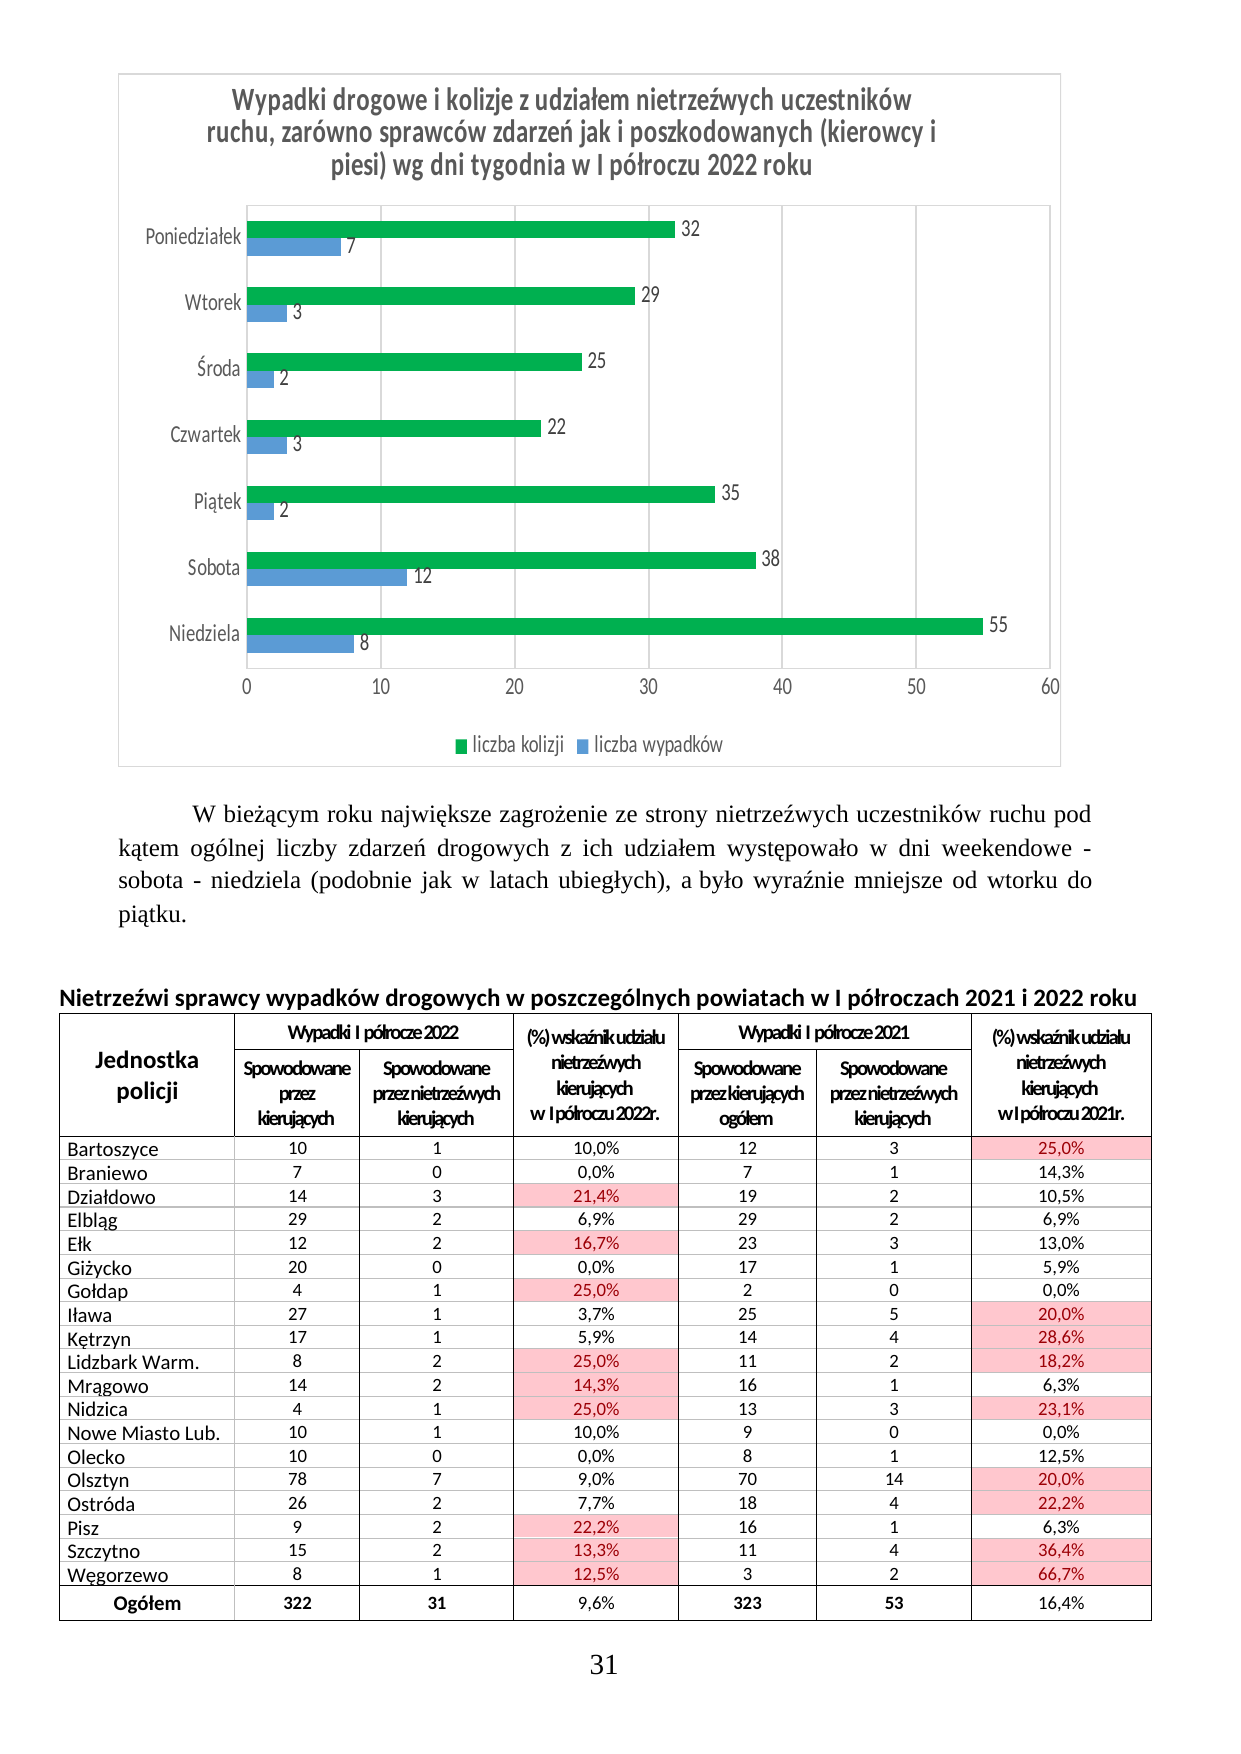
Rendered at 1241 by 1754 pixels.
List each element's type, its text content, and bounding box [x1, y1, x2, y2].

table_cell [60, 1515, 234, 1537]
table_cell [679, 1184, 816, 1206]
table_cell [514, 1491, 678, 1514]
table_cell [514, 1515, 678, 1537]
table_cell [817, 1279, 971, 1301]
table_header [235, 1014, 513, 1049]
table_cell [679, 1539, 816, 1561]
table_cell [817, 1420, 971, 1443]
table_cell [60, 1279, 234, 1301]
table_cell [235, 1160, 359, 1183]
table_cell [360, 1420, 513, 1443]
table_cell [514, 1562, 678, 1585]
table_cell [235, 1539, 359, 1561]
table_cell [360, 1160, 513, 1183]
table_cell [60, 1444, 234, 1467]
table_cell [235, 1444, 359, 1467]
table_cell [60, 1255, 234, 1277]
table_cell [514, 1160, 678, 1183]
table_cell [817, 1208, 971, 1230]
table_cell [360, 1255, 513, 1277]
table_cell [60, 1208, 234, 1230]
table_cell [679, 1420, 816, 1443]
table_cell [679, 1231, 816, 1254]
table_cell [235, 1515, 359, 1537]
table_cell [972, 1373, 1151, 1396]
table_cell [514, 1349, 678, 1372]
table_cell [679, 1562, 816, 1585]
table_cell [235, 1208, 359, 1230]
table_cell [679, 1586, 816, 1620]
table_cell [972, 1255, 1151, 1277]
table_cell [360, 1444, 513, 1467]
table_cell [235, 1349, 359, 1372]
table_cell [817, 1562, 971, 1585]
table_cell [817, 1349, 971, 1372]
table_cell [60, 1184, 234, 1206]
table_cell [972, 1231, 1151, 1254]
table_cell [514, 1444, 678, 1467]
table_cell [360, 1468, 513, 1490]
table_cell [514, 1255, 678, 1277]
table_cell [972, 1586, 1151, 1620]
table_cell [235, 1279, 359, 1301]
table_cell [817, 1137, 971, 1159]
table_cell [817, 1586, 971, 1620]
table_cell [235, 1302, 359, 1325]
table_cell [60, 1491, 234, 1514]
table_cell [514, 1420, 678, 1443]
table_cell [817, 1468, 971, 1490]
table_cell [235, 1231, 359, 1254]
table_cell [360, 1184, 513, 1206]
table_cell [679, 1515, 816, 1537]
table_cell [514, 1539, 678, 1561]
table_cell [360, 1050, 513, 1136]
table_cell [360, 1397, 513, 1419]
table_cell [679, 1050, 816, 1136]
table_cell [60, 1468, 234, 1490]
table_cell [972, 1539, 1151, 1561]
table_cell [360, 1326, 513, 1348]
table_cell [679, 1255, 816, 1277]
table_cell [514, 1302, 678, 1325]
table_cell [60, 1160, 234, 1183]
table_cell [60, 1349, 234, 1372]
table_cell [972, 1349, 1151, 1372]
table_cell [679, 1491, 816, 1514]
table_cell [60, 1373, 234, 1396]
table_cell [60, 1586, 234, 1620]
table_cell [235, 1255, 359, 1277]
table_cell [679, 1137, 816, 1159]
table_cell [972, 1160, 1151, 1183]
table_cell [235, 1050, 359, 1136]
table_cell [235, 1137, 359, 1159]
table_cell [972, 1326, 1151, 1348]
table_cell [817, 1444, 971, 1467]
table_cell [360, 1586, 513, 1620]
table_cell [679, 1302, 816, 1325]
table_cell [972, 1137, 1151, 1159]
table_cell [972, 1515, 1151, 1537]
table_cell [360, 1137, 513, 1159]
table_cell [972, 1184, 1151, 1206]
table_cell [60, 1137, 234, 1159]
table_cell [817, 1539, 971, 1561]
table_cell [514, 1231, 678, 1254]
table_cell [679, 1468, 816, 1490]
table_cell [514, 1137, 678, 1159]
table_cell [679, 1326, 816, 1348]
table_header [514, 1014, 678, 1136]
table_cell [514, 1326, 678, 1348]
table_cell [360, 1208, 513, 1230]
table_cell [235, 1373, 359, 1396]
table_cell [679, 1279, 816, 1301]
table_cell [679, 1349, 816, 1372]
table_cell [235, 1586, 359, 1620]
text W bieżącym roku największe zagrożenie ze strony nietrzeźwych uczestników ruchu pod kątem ogólnej liczby zdarzeń drogowych z ich udziałem występowało w dni weekendowe - sobota - niedziela (podobnie jak w latach ubiegłych), a było wyraźnie mniejsze od wtorku do piątku. [118, 799, 1092, 927]
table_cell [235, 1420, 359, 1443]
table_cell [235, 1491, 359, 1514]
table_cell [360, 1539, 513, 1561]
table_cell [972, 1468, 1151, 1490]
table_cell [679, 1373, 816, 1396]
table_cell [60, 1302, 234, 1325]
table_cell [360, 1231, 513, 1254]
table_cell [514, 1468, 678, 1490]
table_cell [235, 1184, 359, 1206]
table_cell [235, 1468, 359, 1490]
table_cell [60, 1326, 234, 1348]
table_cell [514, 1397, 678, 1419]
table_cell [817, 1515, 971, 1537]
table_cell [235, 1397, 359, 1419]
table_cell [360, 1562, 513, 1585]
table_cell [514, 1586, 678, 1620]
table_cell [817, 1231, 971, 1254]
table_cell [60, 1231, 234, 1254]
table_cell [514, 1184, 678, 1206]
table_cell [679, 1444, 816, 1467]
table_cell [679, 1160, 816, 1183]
text Nietrzeźwi sprawcy wypadków drogowych w poszczególnych powiatach w I półroczach 2021 i 2022 roku [59, 982, 1152, 1013]
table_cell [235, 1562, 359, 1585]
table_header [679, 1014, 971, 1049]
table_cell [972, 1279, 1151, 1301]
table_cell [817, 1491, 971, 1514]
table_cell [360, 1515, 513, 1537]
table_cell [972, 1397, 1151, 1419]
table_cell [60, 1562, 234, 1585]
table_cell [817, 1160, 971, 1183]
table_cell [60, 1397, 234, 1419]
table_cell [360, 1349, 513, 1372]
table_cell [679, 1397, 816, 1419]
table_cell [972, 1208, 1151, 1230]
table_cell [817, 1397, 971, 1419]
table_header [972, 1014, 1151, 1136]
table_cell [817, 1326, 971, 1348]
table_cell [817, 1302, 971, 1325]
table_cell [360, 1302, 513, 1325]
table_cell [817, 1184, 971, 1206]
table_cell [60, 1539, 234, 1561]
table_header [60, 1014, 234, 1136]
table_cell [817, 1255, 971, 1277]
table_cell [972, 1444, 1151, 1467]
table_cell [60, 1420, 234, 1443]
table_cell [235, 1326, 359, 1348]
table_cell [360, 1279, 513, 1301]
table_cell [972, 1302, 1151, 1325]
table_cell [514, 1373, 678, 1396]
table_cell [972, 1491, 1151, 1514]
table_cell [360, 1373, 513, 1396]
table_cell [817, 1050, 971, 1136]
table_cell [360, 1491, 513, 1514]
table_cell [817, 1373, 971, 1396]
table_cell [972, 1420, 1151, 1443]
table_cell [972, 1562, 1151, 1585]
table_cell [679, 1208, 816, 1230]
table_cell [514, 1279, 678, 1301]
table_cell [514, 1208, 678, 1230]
